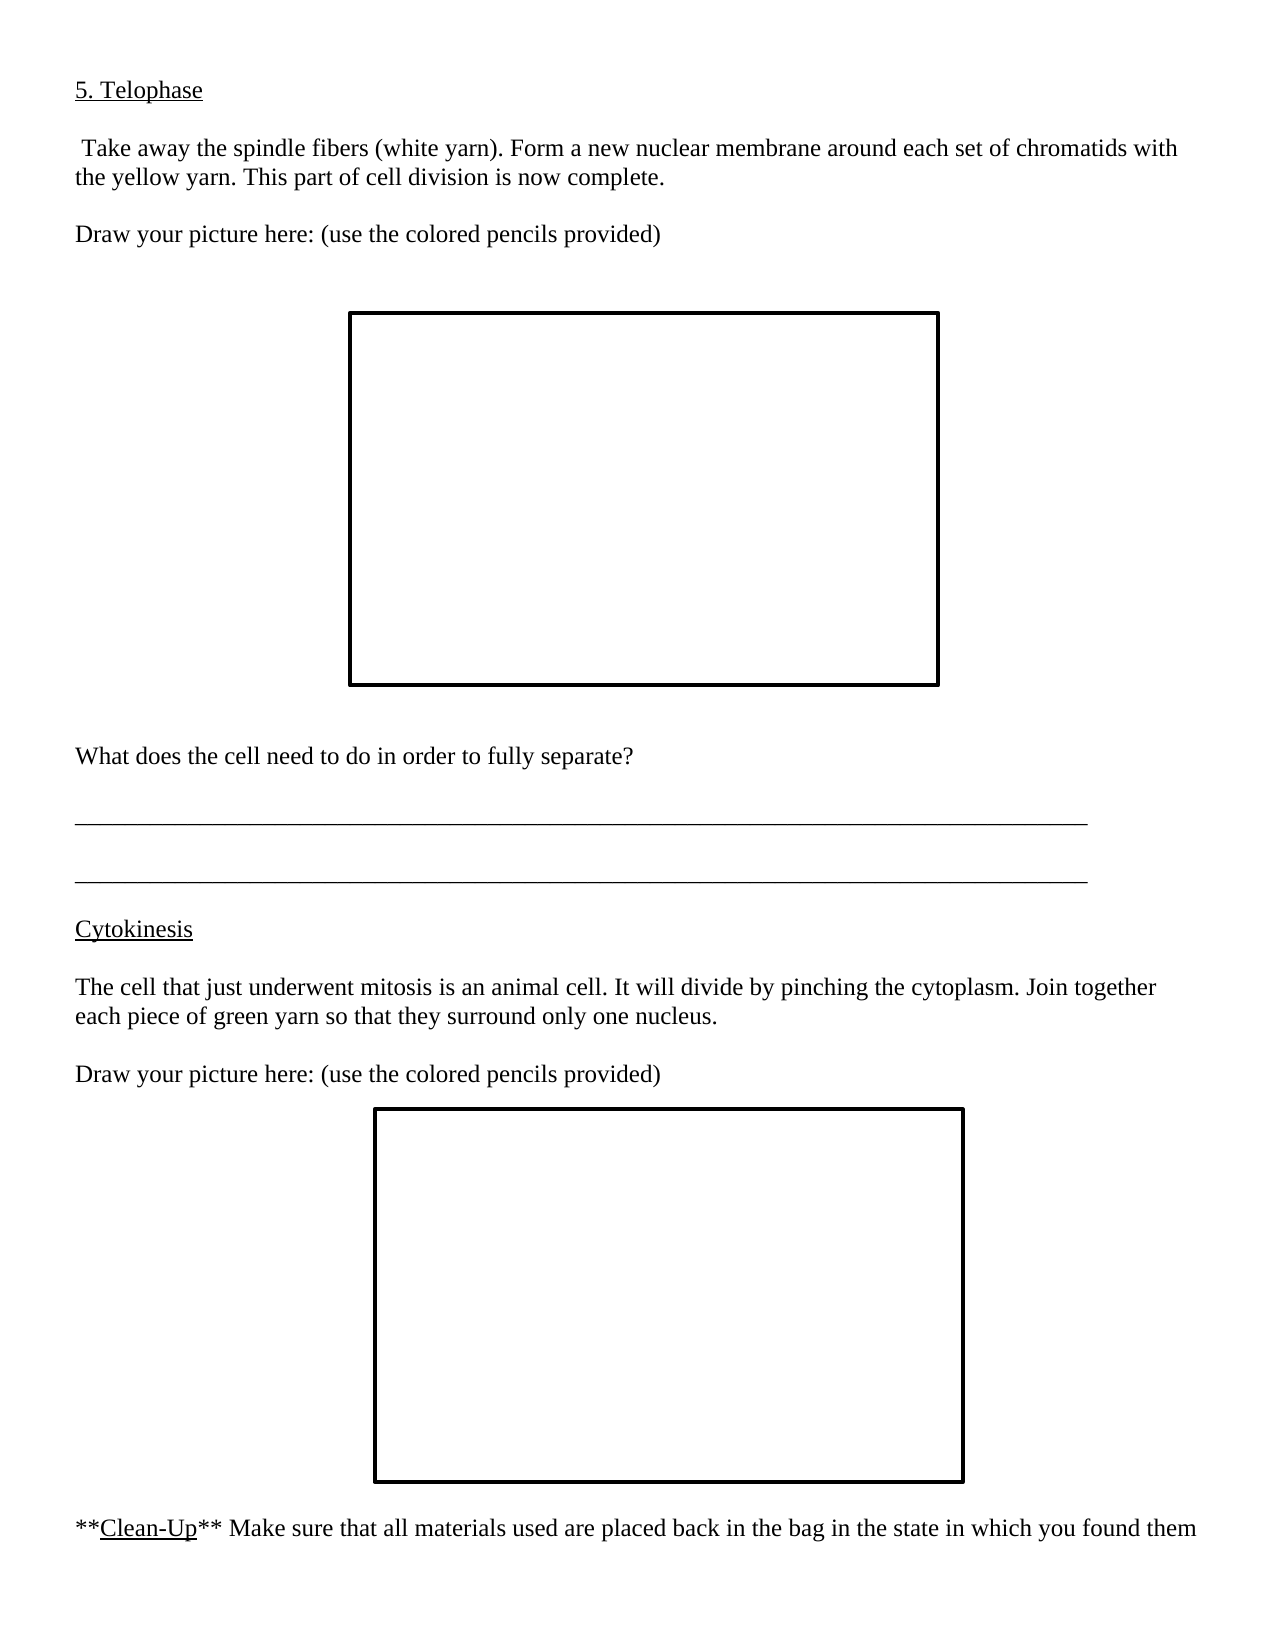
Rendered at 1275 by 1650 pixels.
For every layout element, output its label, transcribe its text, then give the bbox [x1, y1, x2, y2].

text Draw your picture here: (use the colored pencils provided) [75, 1059, 1200, 1088]
text Take away the spindle fibers (white yarn). Form a new nuclear membrane around each set of chromatids with the yellow yarn. This part of cell division is now complete. [75, 133, 1200, 190]
text What does the cell need to do in order to fully separate? [75, 741, 1200, 769]
text _________________________________________________________________________________ [75, 857, 1200, 885]
text _________________________________________________________________________________ [75, 799, 1200, 827]
text Cytokinesis [75, 914, 1200, 943]
text 5. Telophase [75, 75, 1200, 104]
text Draw your picture here: (use the colored pencils provided) [75, 219, 1200, 248]
text **Clean-Up** Make sure that all materials used are placed back in the bag in the state in which you found them [75, 1513, 1200, 1542]
text The cell that just underwent mitosis is an animal cell. It will divide by pinching the cytoplasm. Join together each piece of green yarn so that they surround only one nucleus. [75, 972, 1200, 1030]
